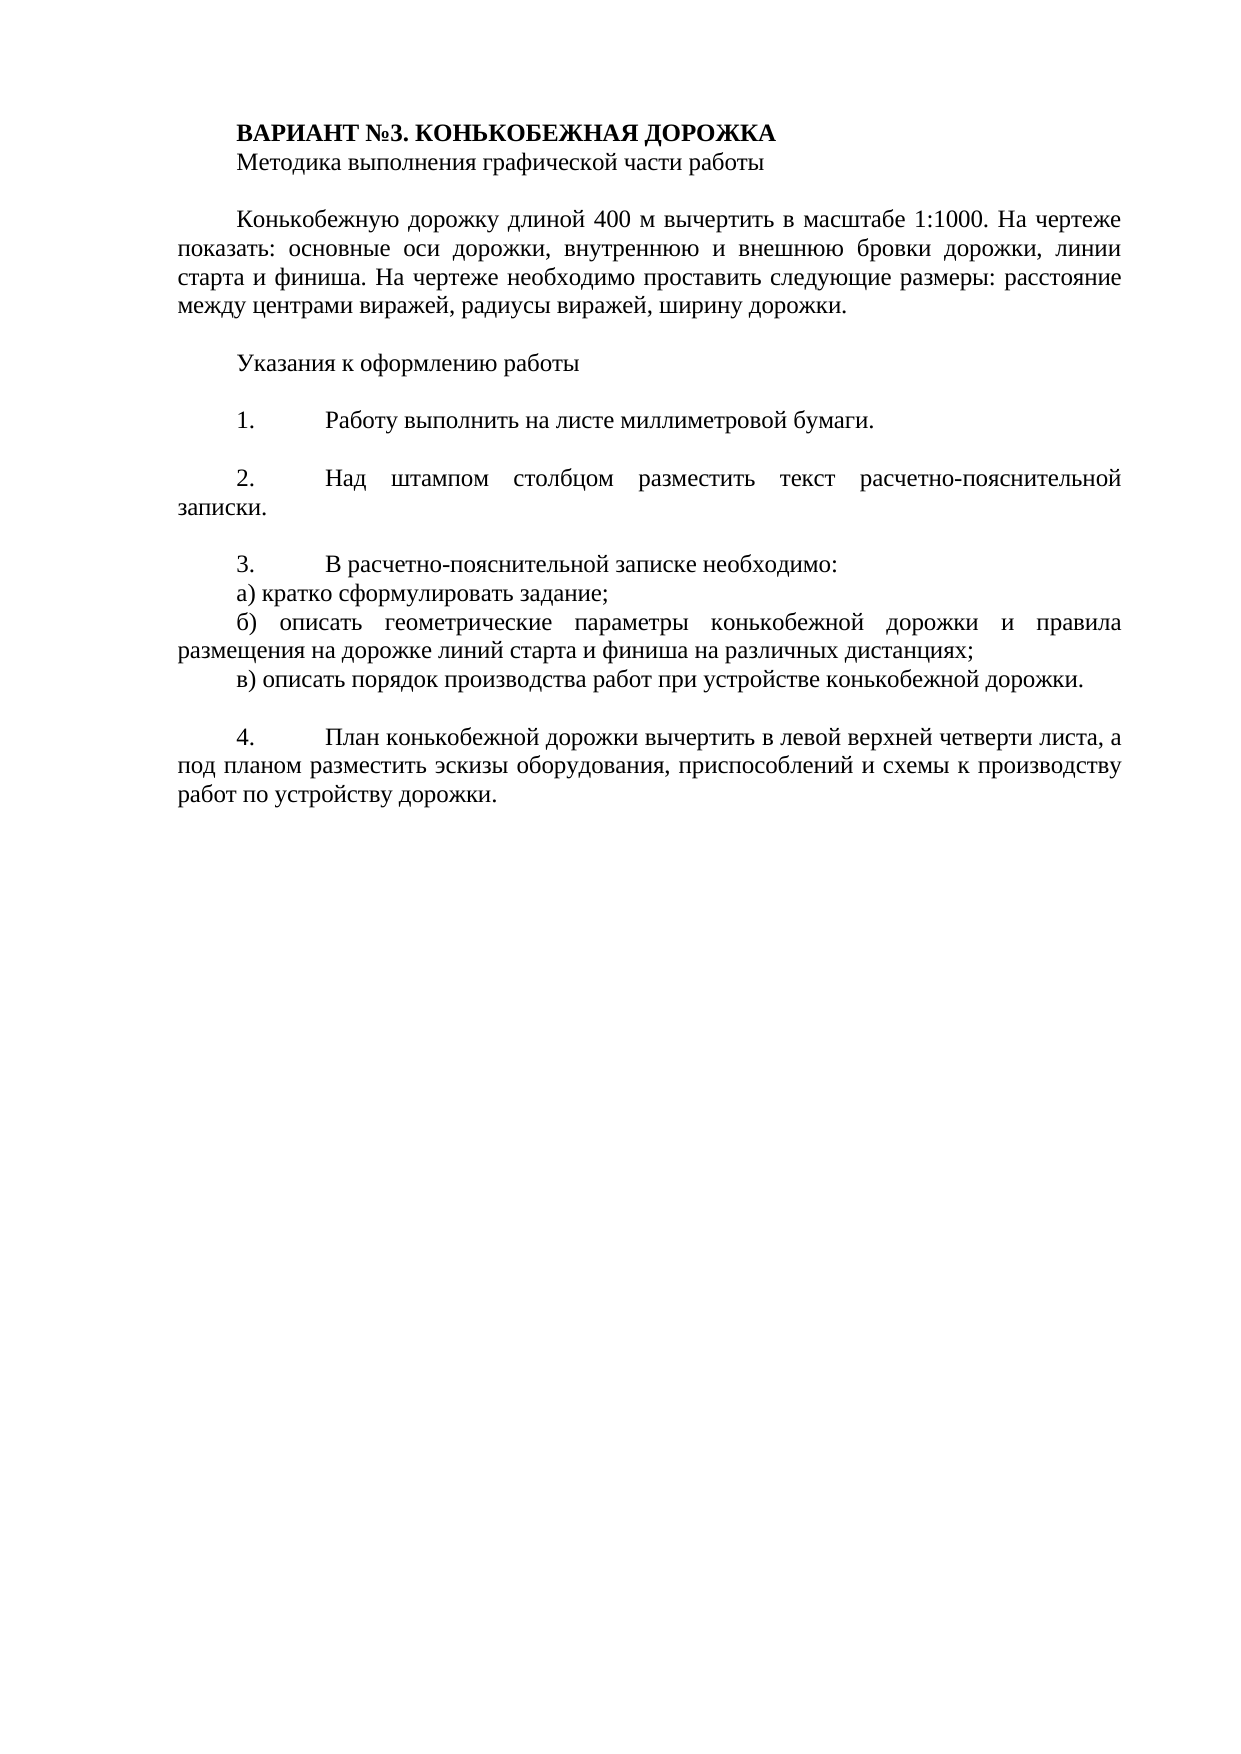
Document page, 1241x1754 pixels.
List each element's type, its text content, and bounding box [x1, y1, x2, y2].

text ВАРИАНТ №3. КОНЬКОБЕЖНАЯ ДОРОЖКА [177, 118, 1122, 147]
text 2. Над штампом столбцом разместить текст расчетно-пояснительной записки. [177, 463, 1122, 521]
text в) описать порядок производства работ при устройстве конькобежной дорожки. [177, 664, 1122, 693]
text Методика выполнения графической части работы [177, 147, 1122, 176]
text 4. План конькобежной дорожки вычертить в левой верхней четверти листа, а под планом разместить эскизы оборудования, приспособлений и схемы к производству работ по устройству дорожки. [177, 722, 1122, 808]
text а) кратко сформулировать задание; [177, 578, 1122, 607]
text 1. Работу выполнить на листе миллиметровой бумаги. [177, 406, 1122, 434]
text Указания к оформлению работы [177, 348, 1122, 377]
text Конькобежную дорожку длиной 400 м вычертить в масштабе 1:1000. На чертеже показать: основные оси дорожки, внутреннюю и внешнюю бровки дорожки, линии старта и финиша. На чертеже необходимо проставить следующие размеры: расстояние между центрами виражей, радиусы виражей, ширину дорожки. [177, 204, 1122, 319]
text б) описать геометрические параметры конькобежной дорожки и правила размещения на дорожке линий старта и финиша на различных дистанциях; [177, 607, 1122, 664]
text 3. В расчетно-пояснительной записке необходимо: [177, 549, 1122, 578]
